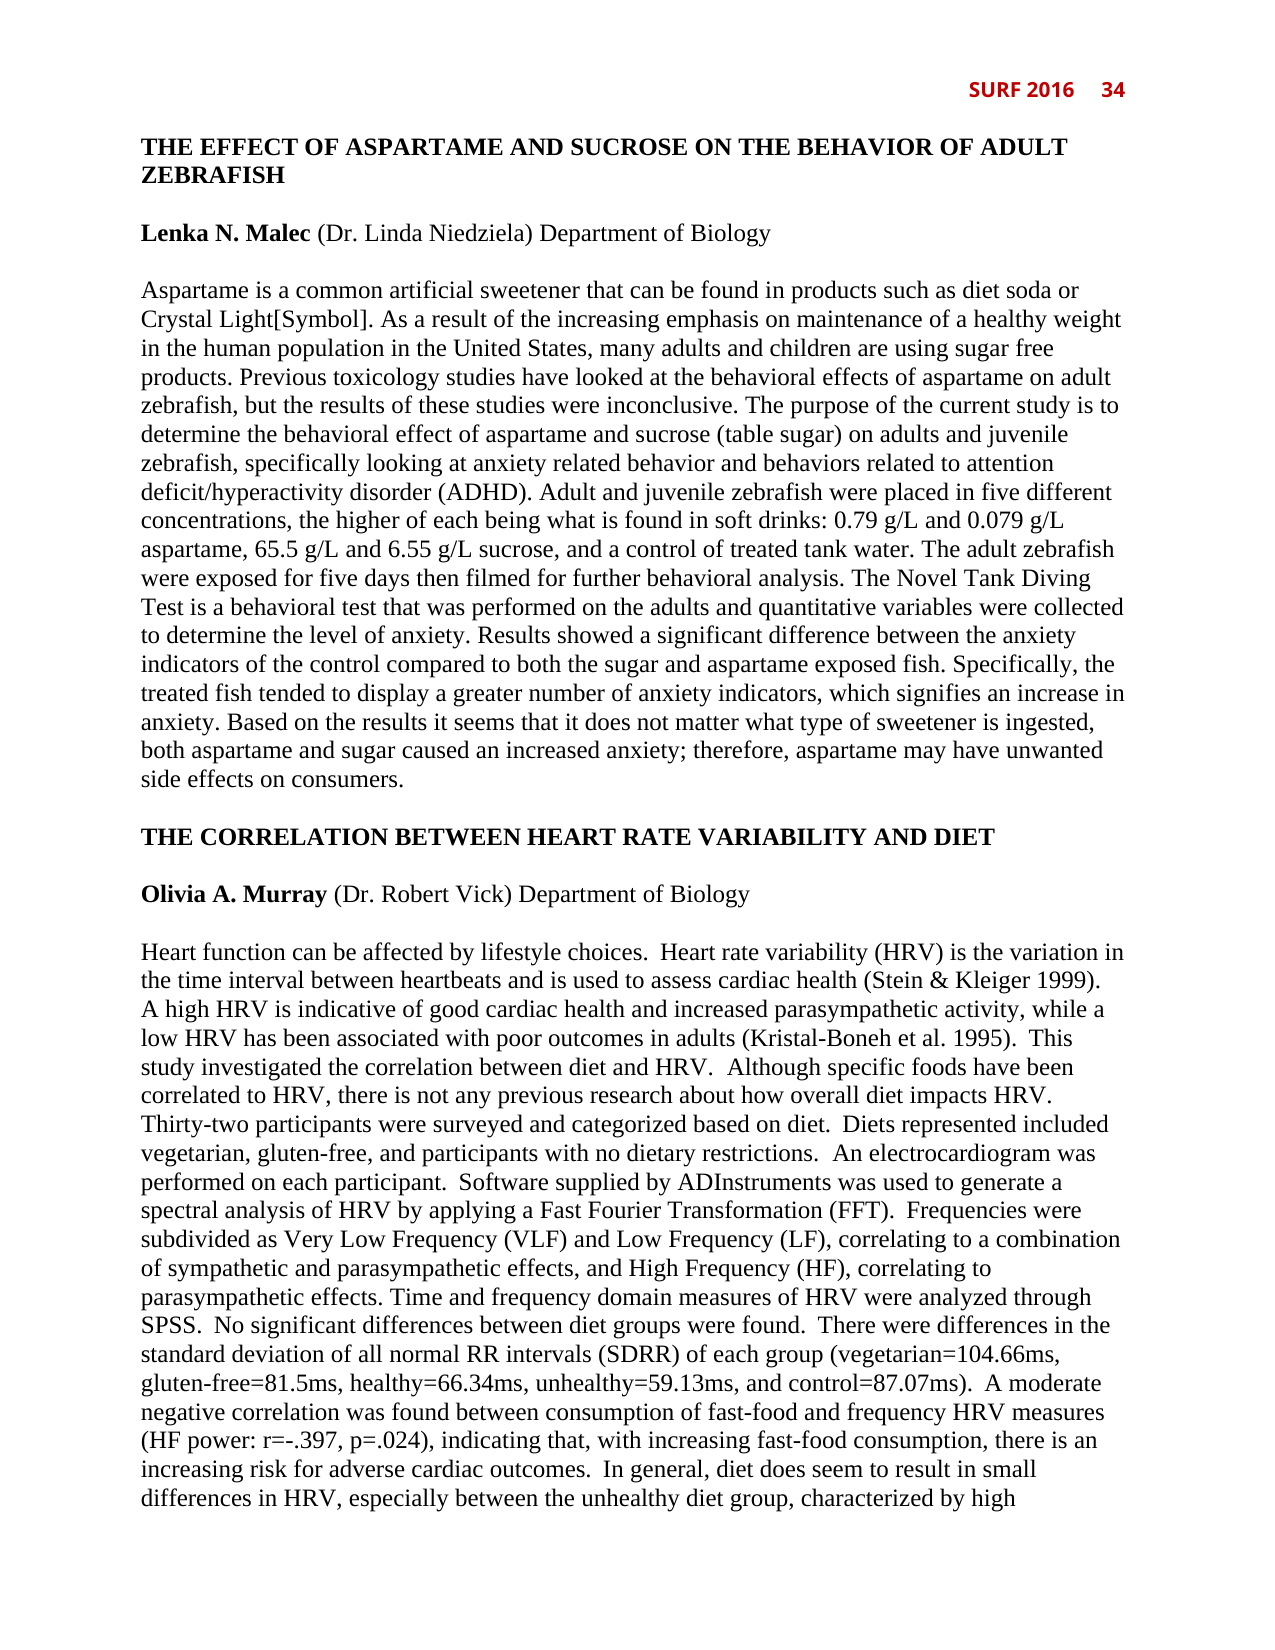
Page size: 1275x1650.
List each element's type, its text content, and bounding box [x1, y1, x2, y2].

text Aspartame is a common artificial sweetener that can be found in products such as diet soda or Crystal Light[Symbol]. As a result of the increasing emphasis on maintenance of a healthy weight in the human population in the United States, many adults and children are using sugar free products. Previous toxicology studies have looked at the behavioral effects of aspartame on adult zebrafish, but the results of these studies were inconclusive. The purpose of the current study is to determine the behavioral effect of aspartame and sucrose (table sugar) on adults and juvenile zebrafish, specifically looking at anxiety related behavior and behaviors related to attention deficit/hyperactivity disorder (ADHD). Adult and juvenile zebrafish were placed in five different concentrations, the higher of each being what is found in soft drinks: 0.79 g/L and 0.079 g/L aspartame, 65.5 g/L and 6.55 g/L sucrose, and a control of treated tank water. The adult zebrafish were exposed for five days then filmed for further behavioral analysis. The Novel Tank Diving Test is a behavioral test that was performed on the adults and quantitative variables were collected to determine the level of anxiety. Results showed a significant difference between the anxiety indicators of the control compared to both the sugar and aspartame exposed fish. Specifically, the treated fish tended to display a greater number of anxiety indicators, which signifies an increase in anxiety. Based on the results it seems that it does not matter what type of sweetener is ingested, both aspartame and sugar caused an increased anxiety; therefore, aspartame may have unwanted side effects on consumers. [141, 276, 1125, 793]
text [141, 937, 1125, 1512]
text THE CORRELATION BETWEEN HEART RATE VARIABILITY AND DIET [141, 822, 1125, 851]
text Olivia A. Murray (Dr. Robert Vick) Department of Biology [141, 879, 1125, 908]
text THE EFFECT OF ASPARTAME AND SUCROSE ON THE BEHAVIOR OF ADULT ZEBRAFISH [141, 132, 1125, 189]
text Lenka N. Malec (Dr. Linda Niedziela) Department of Biology [141, 218, 1125, 247]
